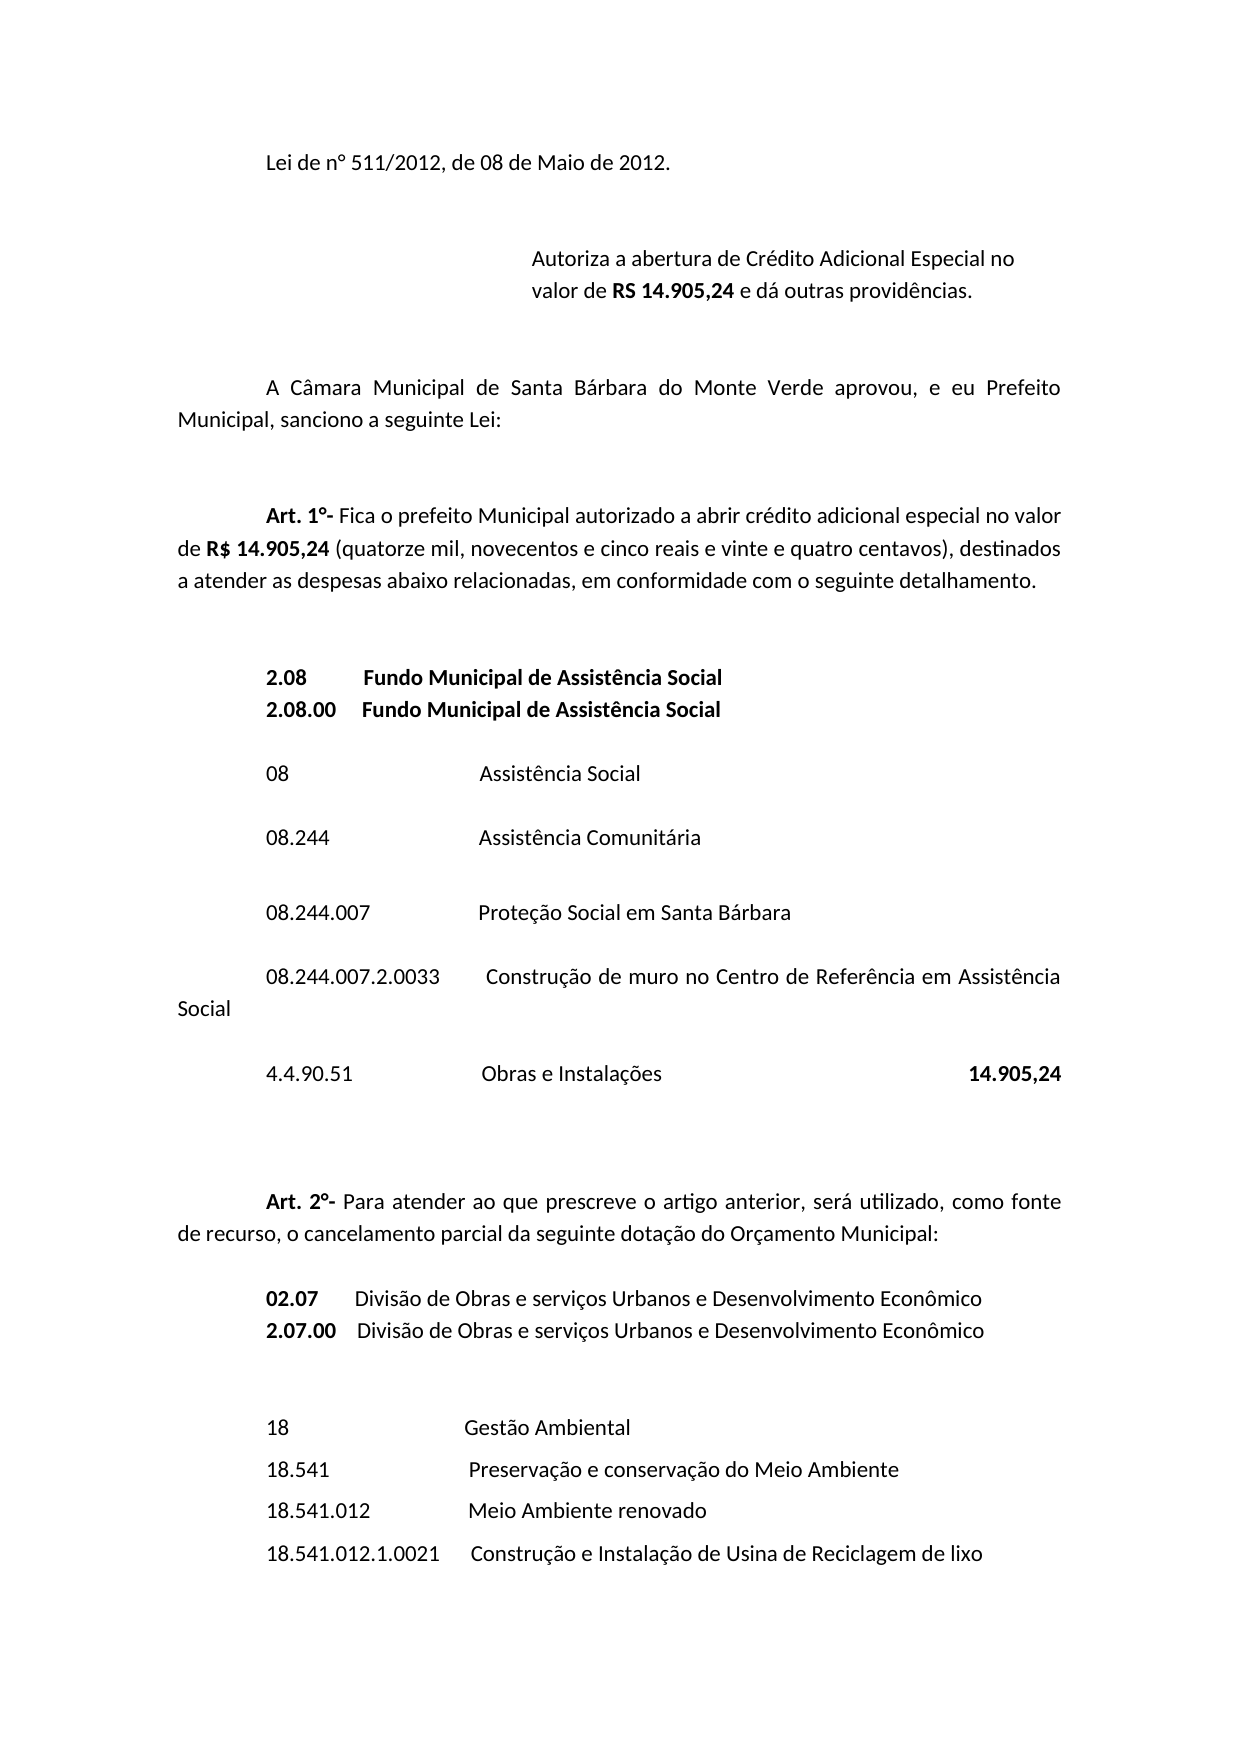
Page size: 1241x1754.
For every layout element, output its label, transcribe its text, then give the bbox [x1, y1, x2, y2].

list 08.244.007 Proteção Social em Santa Bárbara [177, 898, 1063, 926]
list Art. 2°- Para atender ao que prescreve o artigo anterior, será utilizado, como fonte de recurso, o cancelamento parcial da seguinte dotação do Orçamento Municipal: [177, 1187, 1063, 1248]
list A Câmara Municipal de Santa Bárbara do Monte Verde aprovou, e eu Prefeito Municipal, sanciono a seguinte Lei: [177, 373, 1063, 433]
list 18.541.012 Meio Ambiente renovado [177, 1497, 1063, 1525]
list 18.541 Preservação e conservação do Meio Ambiente [177, 1455, 1063, 1483]
list 02.07 Divisão de Obras e serviços Urbanos e Desenvolvimento Econômico [177, 1284, 1063, 1312]
list 08 Assistência Social [177, 759, 1063, 787]
list Autoriza a abertura de Crédito Adicional Especial no [177, 244, 1063, 272]
list 18 Gestão Ambiental [177, 1413, 1063, 1441]
list 2.07.00 Divisão de Obras e serviços Urbanos e Desenvolvimento Econômico [177, 1316, 1063, 1344]
list valor de RS 14.905,24 e dá outras providências. [177, 276, 1063, 304]
list 2.08.00 Fundo Municipal de Assistência Social [177, 695, 1063, 723]
list 18.541.012.1.0021 Construção e Instalação de Usina de Reciclagem de lixo [177, 1539, 1063, 1567]
list 08.244.007.2.0033 Construção de muro no Centro de Referência em Assistência Social [177, 962, 1063, 1022]
list 08.244 Assistência Comunitária [177, 823, 1063, 852]
list 2.08 Fundo Municipal de Assistência Social [177, 663, 1063, 691]
list Lei de n° 511/2012, de 08 de Maio de 2012. [177, 148, 1063, 176]
list Art. 1°- Fica o prefeito Municipal autorizado a abrir crédito adicional especial no valor de R$ 14.905,24 (quatorze mil, novecentos e cinco reais e vinte e quatro centavos), destinados a atender as despesas abaixo relacionadas, em conformidade com o seguinte detalhamento. [177, 502, 1063, 594]
list 4.4.90.51 Obras e Instalações 14.905,24 [177, 1059, 1063, 1087]
